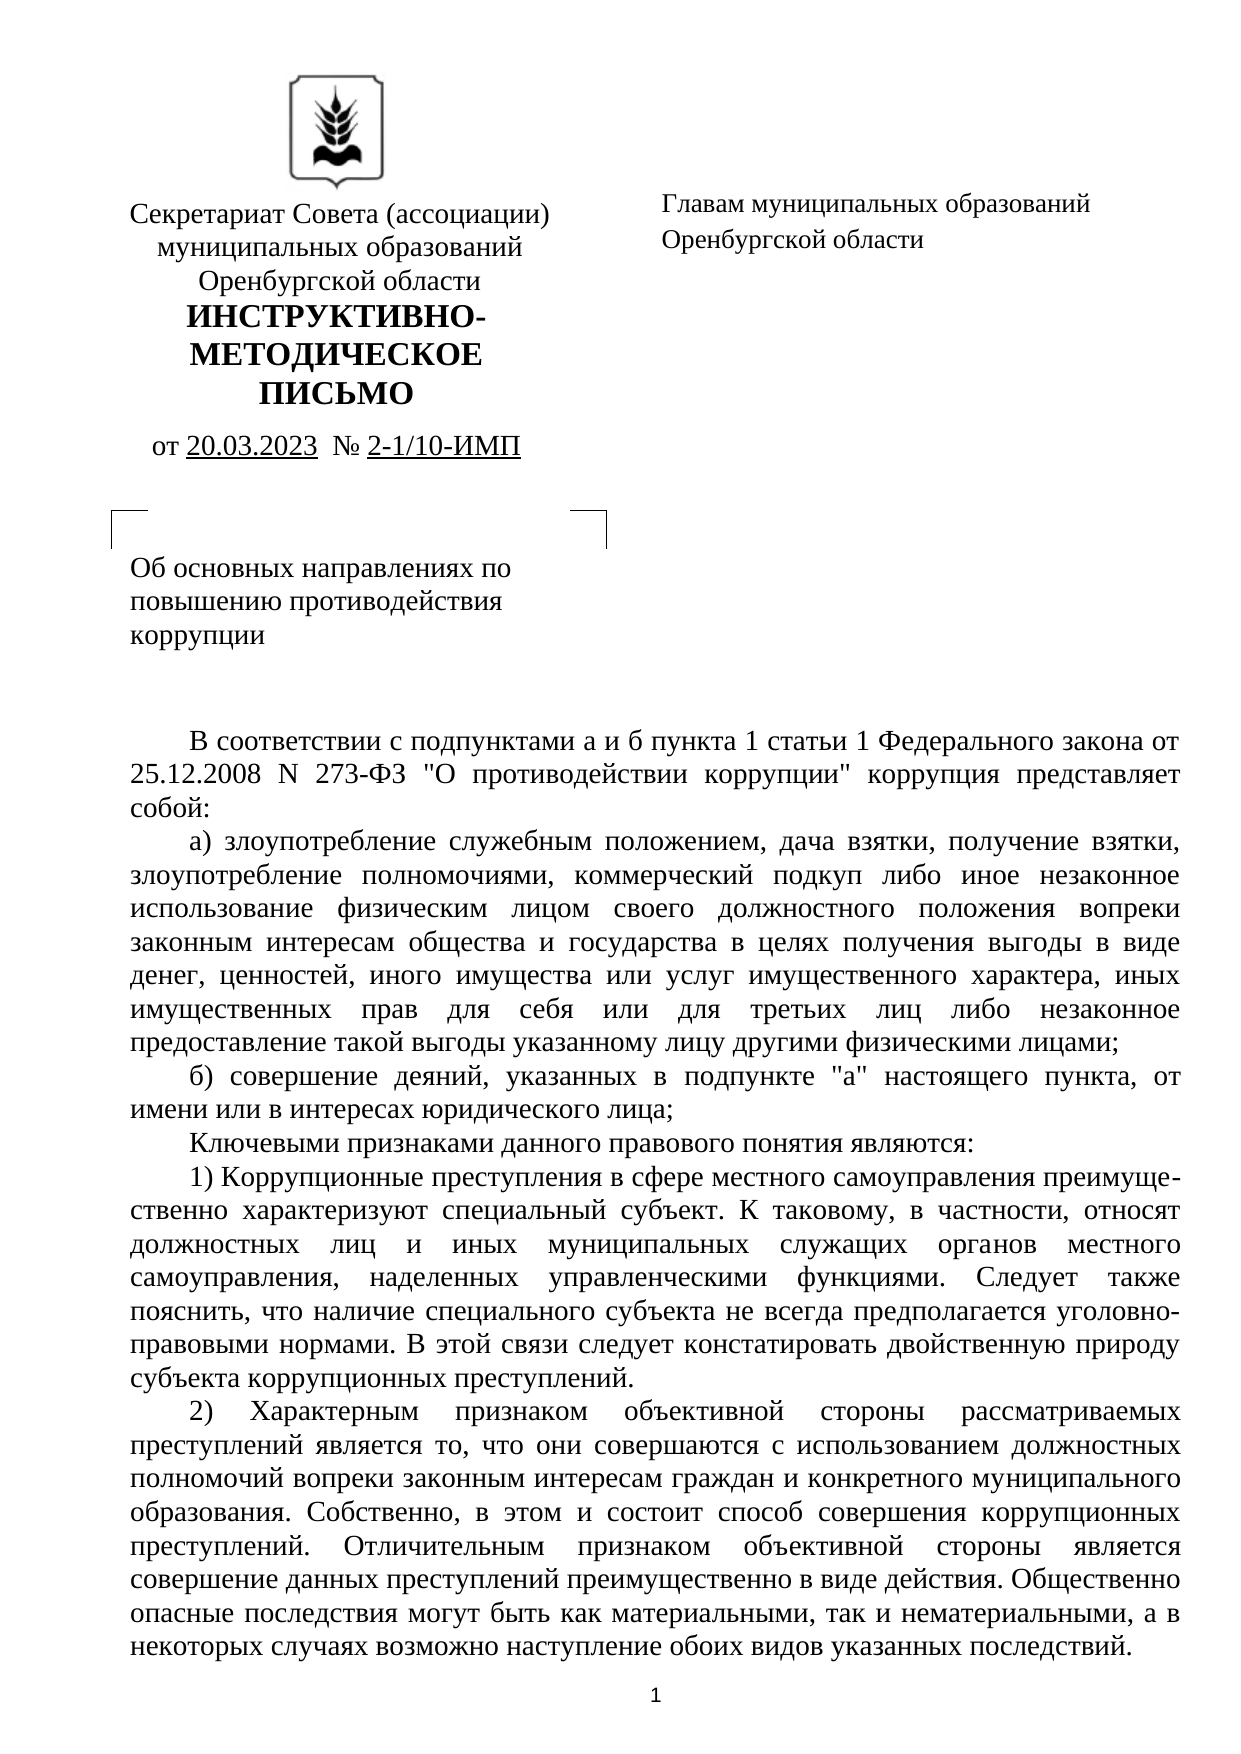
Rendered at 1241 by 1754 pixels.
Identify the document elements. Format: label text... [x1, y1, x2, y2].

text В соответствии с подпунктами а и б пункта 1 статьи 1 Федерального закона от 25.12.2008 N 273-ФЗ "О противодействии коррупции" коррупция представляет собой: [130, 723, 1181, 823]
text коррупции [130, 617, 1181, 651]
text 2) Характерным признаком объективной стороны рассматриваемых преступлений является то, что они совершаются с использованием должностных полномочий вопреки законным интересам граждан и конкретного муниципального образования. Собственно, в этом и состоит способ совершения коррупционных преступлений. Отличительным признаком объективной стороны является совершение данных преступлений преимущественно в виде действия. Общественно опасные последствия могут быть как материальными, так и нематериальными, а в некоторых случаях возможно наступление обоих видов указанных последствий. [130, 1393, 1181, 1662]
table_header Главам муниципальных образований Оренбургской области [618, 72, 1153, 549]
text Ключевыми признаками данного правового понятия являются: [130, 1125, 1181, 1159]
text а) злоупотребление служебным положением, дача взятки, получение взятки, злоупотребление полномочиями, коммерческий подкуп либо иное незаконное использование физическим лицом своего должностного положения вопреки законным интересам общества и государства в целях получения выгоды в виде денег, ценностей, иного имущества или услуг имущественного характера, иных имущественных прав для себя или для третьих лиц либо незаконное предоставление такой выгоды указанному лицу другими физическими лицами; [130, 823, 1181, 1058]
text б) совершение деяний, указанных в подпункте "а" настоящего пункта, от имени или в интересах юридического лица; [130, 1058, 1181, 1125]
text повышению противодействия [130, 583, 1181, 617]
table_header Секретариат Совета (ассоциации) муниципальных образований Оренбургской области ИНСТРУКТИВНО-МЕТОДИЧЕСКОЕ ПИСЬМО от 20.03.2023 № 2-1/10-ИМП [56, 296, 617, 549]
text Об основных направлениях по [130, 550, 1181, 583]
picture [285, 71, 388, 193]
text 1) Коррупционные преступления в сфере местного самоуправления преимущественно характеризуют специальный субъект. К таковому, в частности, относят должностных лиц и иных муниципальных служащих органов местного самоуправления, наделенных управленческими функциями. Следует также пояснить, что наличие специального субъекта не всегда предполагается уголовно-правовыми нормами. В этой связи следует констатировать двойственную природу субъекта коррупционных преступлений. [130, 1159, 1181, 1393]
table_header Секретариат Совета (ассоциации) муниципальных образований Оренбургской области ИНСТРУКТИВНО-МЕТОДИЧЕСКОЕ ПИСЬМО от 20.03.2023 № 2-1/10-ИМП [56, 72, 617, 196]
